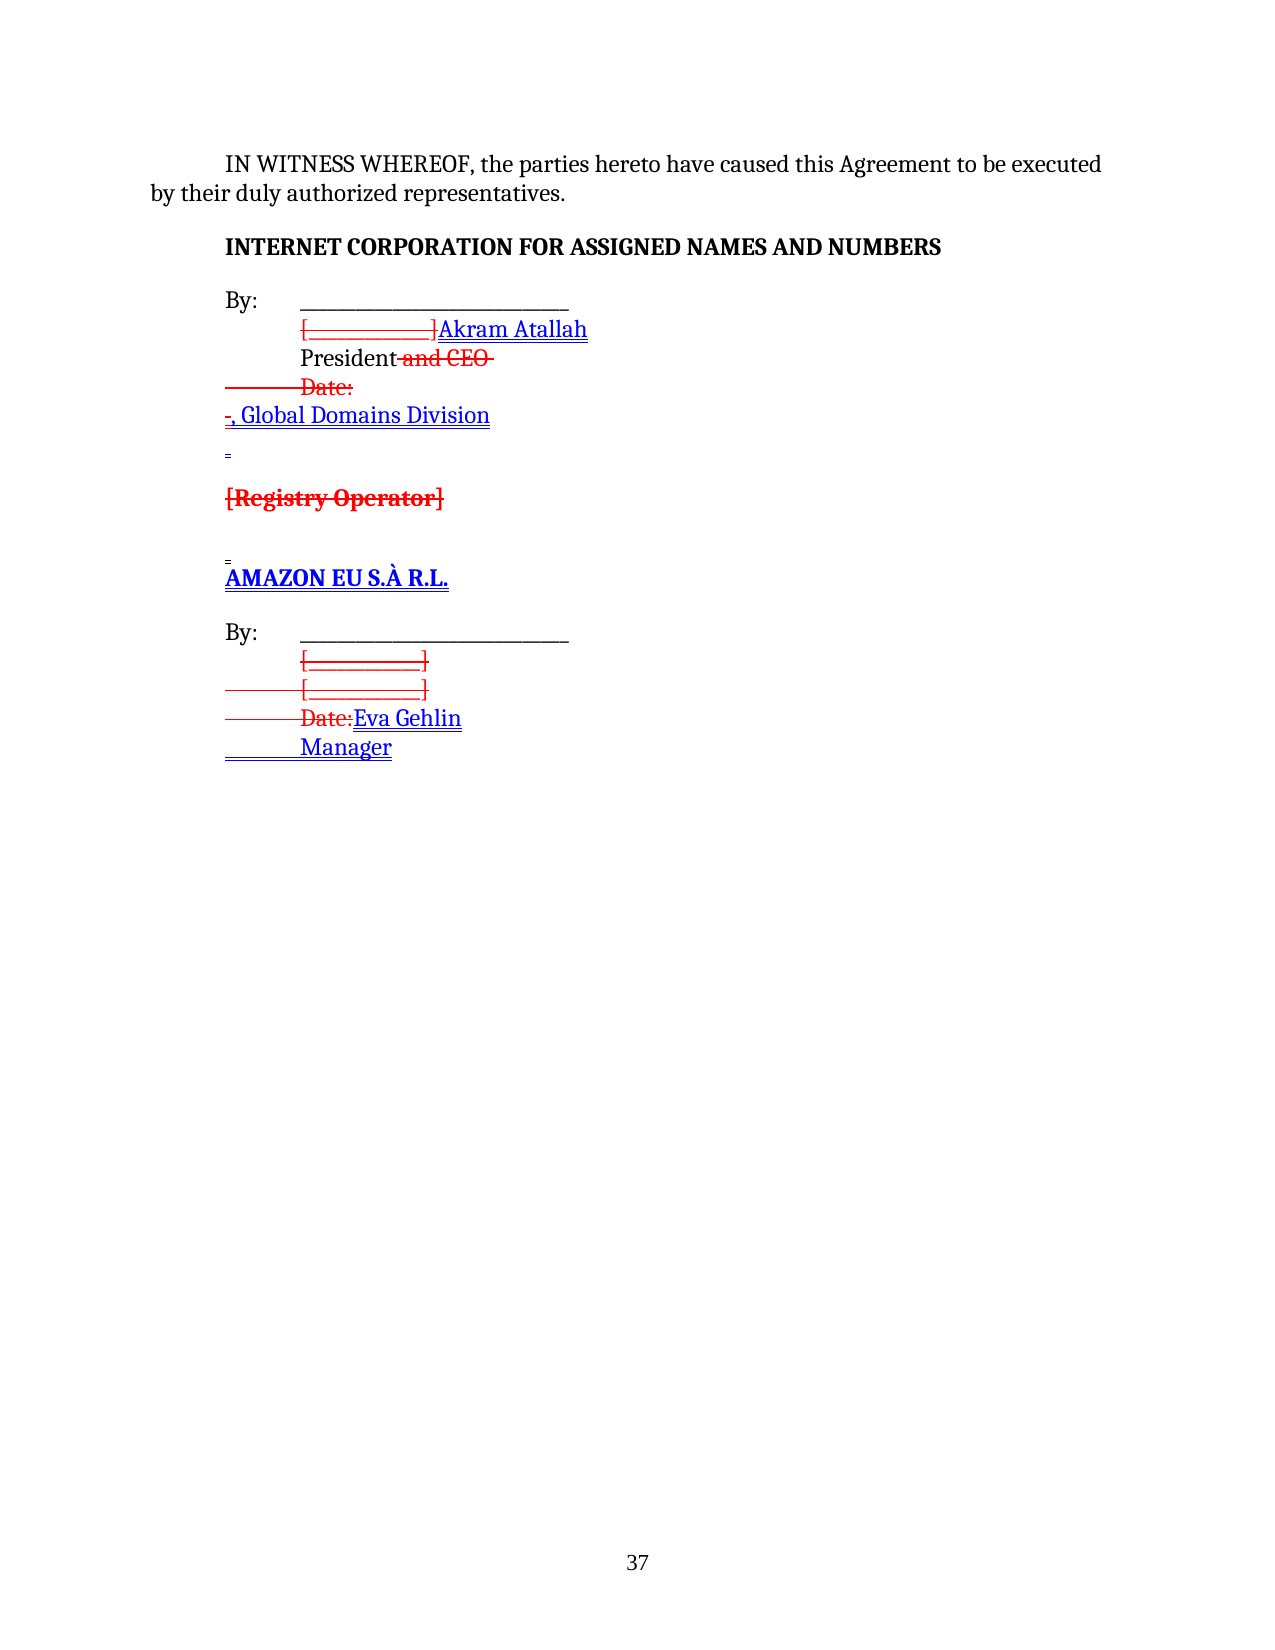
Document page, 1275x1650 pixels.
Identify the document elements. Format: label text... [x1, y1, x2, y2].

text [Registry Operator] [150, 484, 1125, 512]
text INTERNET CORPORATION FOR ASSIGNED NAMES AND NUMBERS [150, 232, 1125, 261]
text AMAZON EU S.À R.L. [150, 564, 1125, 593]
text Manager [225, 733, 1125, 788]
text By: _____________________________ [_____________]Akram Atallah President and CEO Date: , Global Domains Division [225, 286, 1125, 459]
text IN WITNESS WHEREOF, the parties hereto have caused this Agreement to be executed by their duly authorized representatives. [150, 150, 1125, 207]
text By: _____________________________ [____________] [____________] Date:Eva Gehlin [225, 618, 1125, 733]
